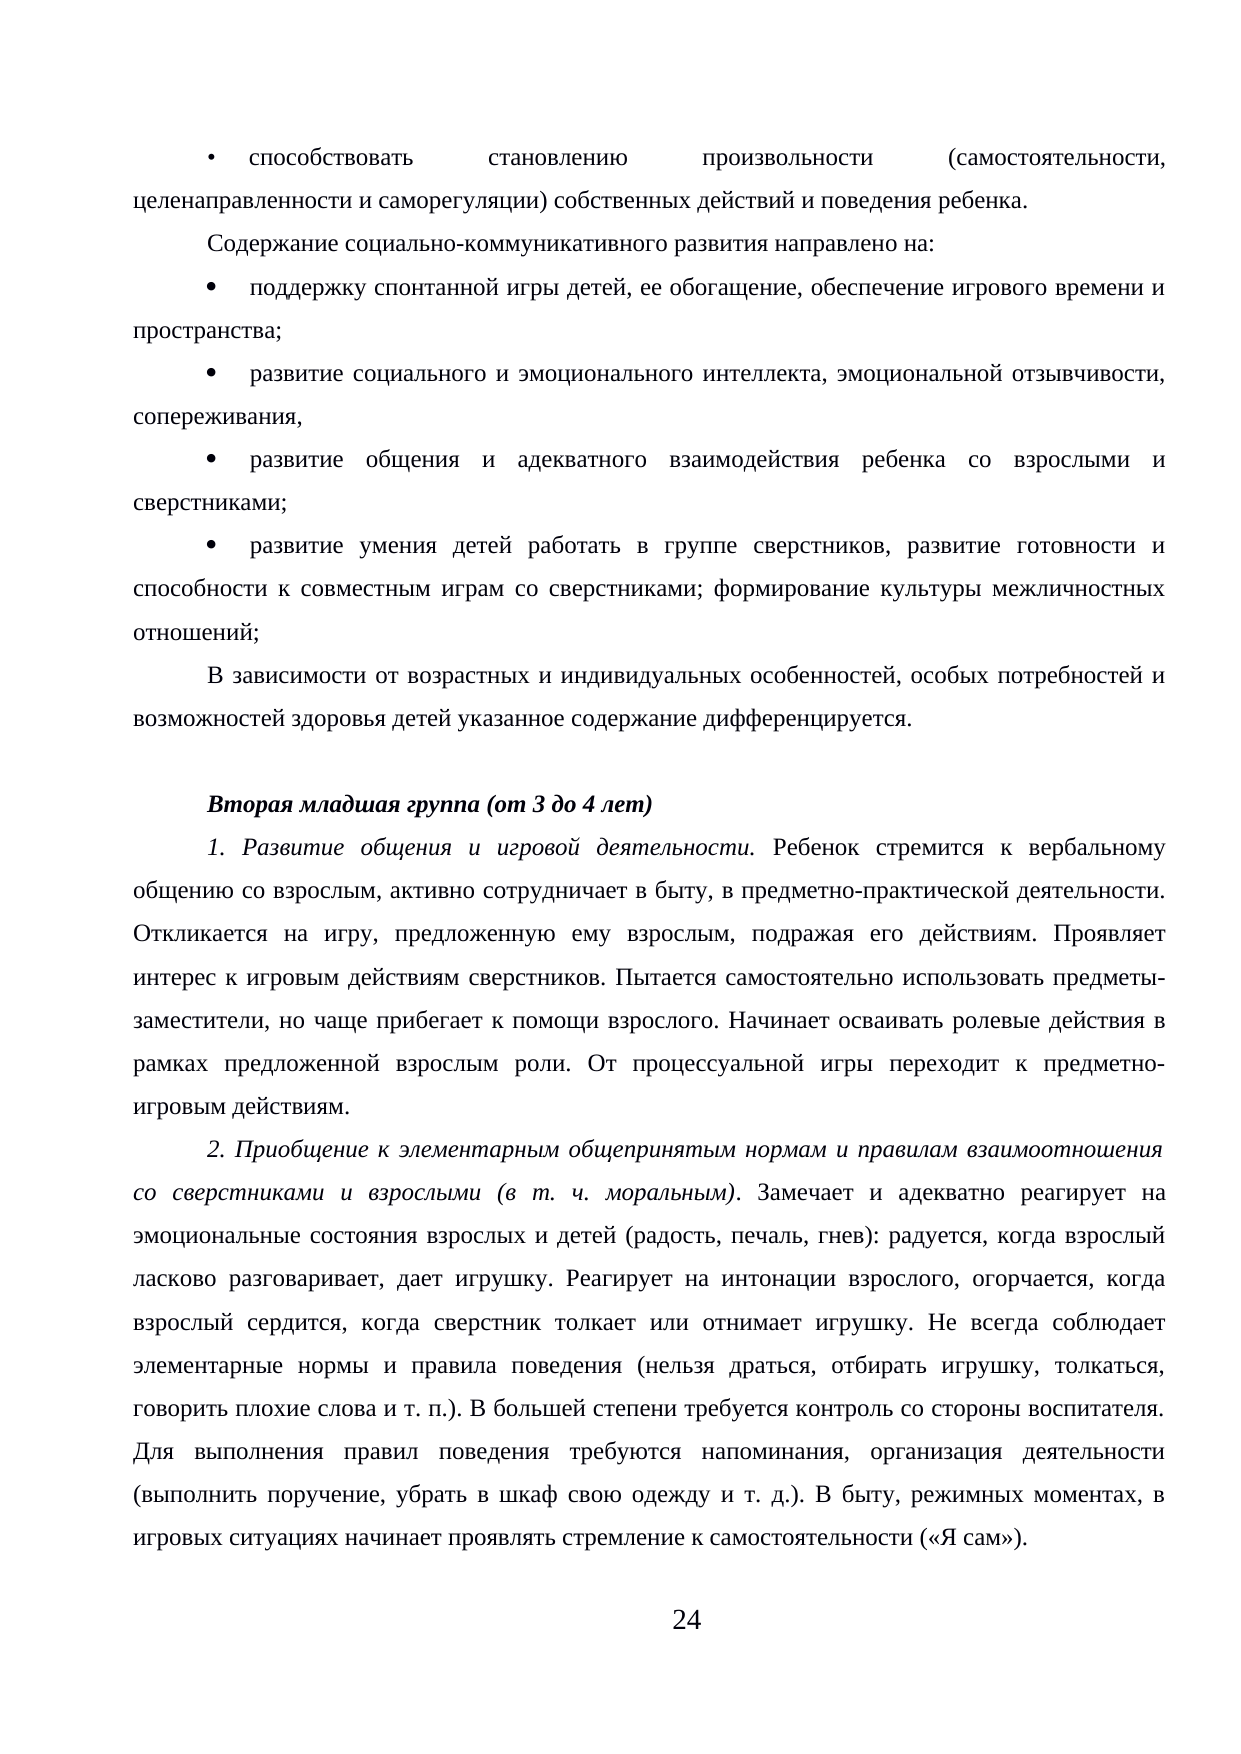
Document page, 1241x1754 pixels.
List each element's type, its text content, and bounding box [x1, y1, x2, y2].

list поддержку спонтанной игры детей, ее обогащение, обеспечение игрового времени и пространства; [133, 272, 1166, 343]
text 1. Развитие общения и игровой деятельности. Ребенок стремится к вербальному общению со взрослым, активно сотрудничает в быту, в предметно-практической деятельности. Откликается на игру, предложенную ему взрослым, подражая его действиям. Проявляет интерес к игровым действиям сверстников. Пытается самостоятельно использовать предметы-заместители, но чаще прибегает к помощи взрослого. Начинает осваивать ролевые действия в рамках предложенной взрослым роли. От процессуальной игры переходит к предметно-игровым действиям. [133, 832, 1166, 1120]
list способствовать становлению произвольности (самостоятельности, целенаправленности и саморегуляции) собственных действий и поведения ребенка. [133, 142, 1166, 214]
text Содержание социально-коммуникативного развития направлено на: [133, 228, 1166, 257]
list В зависимости от возрастных и индивидуальных особенностей, особых потребностей и возможностей здоровья детей указанное содержание дифференцируется. [133, 660, 1166, 732]
list развитие общения и адекватного взаимодействия ребенка со взрослыми и сверстниками; [133, 444, 1166, 516]
text Вторая младшая группа (от 3 до 4 лет) [133, 789, 1166, 818]
text 2. Приобщение к элементарным общепринятым нормам и правилам взаимоотношения со сверстниками и взрослыми (в т. ч. моральным). Замечает и адекватно реагирует на эмоциональные состояния взрослых и детей (радость, печаль, гнев): радуется, когда взрослый ласково разговаривает, дает игрушку. Реагирует на интонации взрослого, огорчается, когда взрослый сердится, когда сверстник толкает или отнимает игрушку. Не всегда соблюдает элементарные нормы и правила поведения (нельзя драться, отбирать игрушку, толкаться, говорить плохие слова и т. п.). В большей степени требуется контроль со стороны воспитателя. Для выполнения правил поведения требуются напоминания, организация деятельности (выполнить поручение, убрать в шкаф свою одежду и т. д.). В быту, режимных моментах, в игровых ситуациях начинает проявлять стремление к самостоятельности («Я сам»). [133, 1134, 1166, 1551]
list развитие социального и эмоционального интеллекта, эмоциональной отзывчивости, сопереживания, [133, 358, 1166, 430]
list развитие умения детей работать в группе сверстников, развитие готовности и способности к совместным играм со сверстниками; формирование культуры межличностных отношений; [133, 530, 1166, 645]
